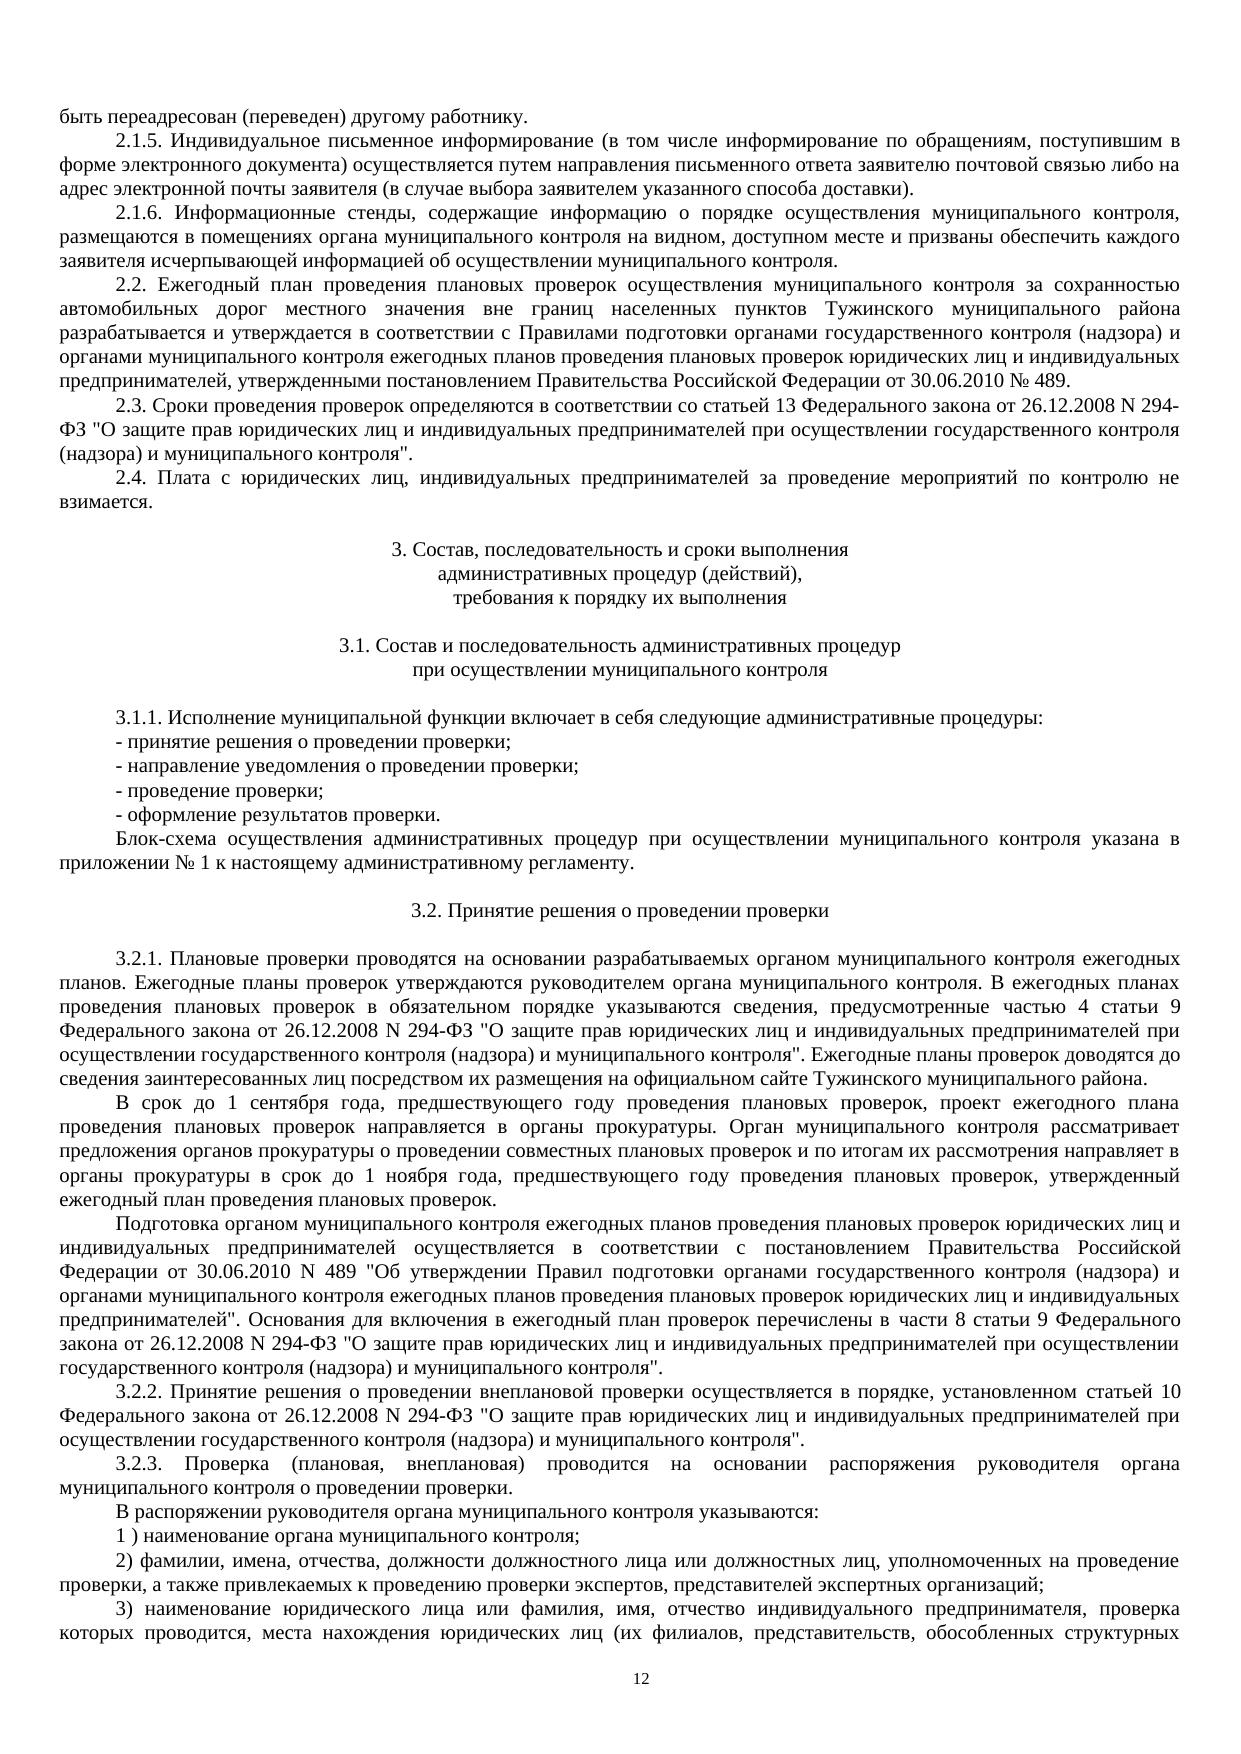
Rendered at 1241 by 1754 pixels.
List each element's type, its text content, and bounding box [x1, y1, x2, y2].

text 2) фамилии, имена, отчества, должности должностного лица или должностных лиц, уполномоченных на проведение проверки, а также привлекаемых к проведению проверки экспертов, представителей экспертных организаций; [59, 1547, 1181, 1596]
text 2.2. Ежегодный план проведения плановых проверок осуществления муниципального контроля за сохранностью автомобильных дорог местного значения вне границ населенных пунктов Тужинского муниципального района разрабатывается и утверждается в соответствии с Правилами подготовки органами государственного контроля (надзора) и органами муниципального контроля ежегодных планов проведения плановых проверок юридических лиц и индивидуальных предпринимателей, утвержденными постановлением Правительства Российской Федерации от 30.06.2010 № 489. [59, 272, 1181, 392]
text В распоряжении руководителя органа муниципального контроля указываются: [59, 1499, 1181, 1523]
text 2.1.5. Индивидуальное письменное информирование (в том числе информирование по обращениям, поступившим в форме электронного документа) осуществляется путем направления письменного ответа заявителю почтовой связью либо на адрес электронной почты заявителя (в случае выбора заявителем указанного способа доставки). [59, 128, 1181, 200]
text В срок до 1 сентября года, предшествующего году проведения плановых проверок, проект ежегодного плана проведения плановых проверок направляется в органы прокуратуры. Орган муниципального контроля рассматривает предложения органов прокуратуры о проведении совместных плановых проверок и по итогам их рассмотрения направляет в органы прокуратуры в срок до 1 ноября года, предшествующего году проведения плановых проверок, утвержденный ежегодный план проведения плановых проверок. [59, 1090, 1181, 1211]
text Подготовка органом муниципального контроля ежегодных планов проведения плановых проверок юридических лиц и индивидуальных предпринимателей осуществляется в соответствии с постановлением Правительства Российской Федерации от 30.06.2010 N 489 "Об утверждении Правил подготовки органами государственного контроля (надзора) и органами муниципального контроля ежегодных планов проведения плановых проверок юридических лиц и индивидуальных предпринимателей". Основания для включения в ежегодный план проверок перечислены в части 8 статьи 9 Федерального закона от 26.12.2008 N 294-ФЗ "О защите прав юридических лиц и индивидуальных предпринимателей при осуществлении государственного контроля (надзора) и муниципального контроля". [59, 1211, 1181, 1379]
text Блок-схема осуществления административных процедур при осуществлении муниципального контроля указана в приложении № 1 к настоящему административному регламенту. [59, 826, 1181, 874]
text 2.3. Сроки проведения проверок определяются в соответствии со статьей 13 Федерального закона от 26.12.2008 N 294-ФЗ "О защите прав юридических лиц и индивидуальных предпринимателей при осуществлении государственного контроля (надзора) и муниципального контроля". [59, 392, 1181, 465]
text 3.2.2. Принятие решения о проведении внеплановой проверки осуществляется в порядке, установленном статьей 10 Федерального закона от 26.12.2008 N 294-ФЗ "О защите прав юридических лиц и индивидуальных предпринимателей при осуществлении государственного контроля (надзора) и муниципального контроля". [59, 1379, 1181, 1451]
text 3. Состав, последовательность и сроки выполнения [59, 537, 1181, 561]
text 3.2.3. Проверка (плановая, внеплановая) проводится на основании распоряжения руководителя органа муниципального контроля о проведении проверки. [59, 1451, 1181, 1499]
text 3.2. Принятие решения о проведении проверки [59, 898, 1181, 922]
text 3.1. Состав и последовательность административных процедур [59, 633, 1181, 657]
text 3.1.1. Исполнение муниципальной функции включает в себя следующие административные процедуры: [59, 705, 1181, 729]
text административных процедур (действий), [59, 561, 1181, 585]
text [59, 104, 1181, 128]
text - направление уведомления о проведении проверки; [59, 753, 1181, 777]
text - проведение проверки; [59, 777, 1181, 802]
text - принятие решения о проведении проверки; [59, 729, 1181, 753]
text при осуществлении муниципального контроля [59, 657, 1181, 681]
text 1 ) наименование органа муниципального контроля; [59, 1523, 1181, 1547]
text 2.1.6. Информационные стенды, содержащие информацию о порядке осуществления муниципального контроля, размещаются в помещениях органа муниципального контроля на видном, доступном месте и призваны обеспечить каждого заявителя исчерпывающей информацией об осуществлении муниципального контроля. [59, 200, 1181, 272]
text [59, 1596, 1181, 1644]
text 3.2.1. Плановые проверки проводятся на основании разрабатываемых органом муниципального контроля ежегодных планов. Ежегодные планы проверок утверждаются руководителем органа муниципального контроля. В ежегодных планах проведения плановых проверок в обязательном порядке указываются сведения, предусмотренные частью 4 статьи 9 Федерального закона от 26.12.2008 N 294-ФЗ "О защите прав юридических лиц и индивидуальных предпринимателей при осуществлении государственного контроля (надзора) и муниципального контроля". Ежегодные планы проверок доводятся до сведения заинтересованных лиц посредством их размещения на официальном сайте Тужинского муниципального района. [59, 946, 1181, 1090]
text требования к порядку их выполнения [59, 585, 1181, 609]
text - оформление результатов проверки. [59, 802, 1181, 826]
text 2.4. Плата с юридических лиц, индивидуальных предпринимателей за проведение мероприятий по контролю не взимается. [59, 465, 1181, 513]
